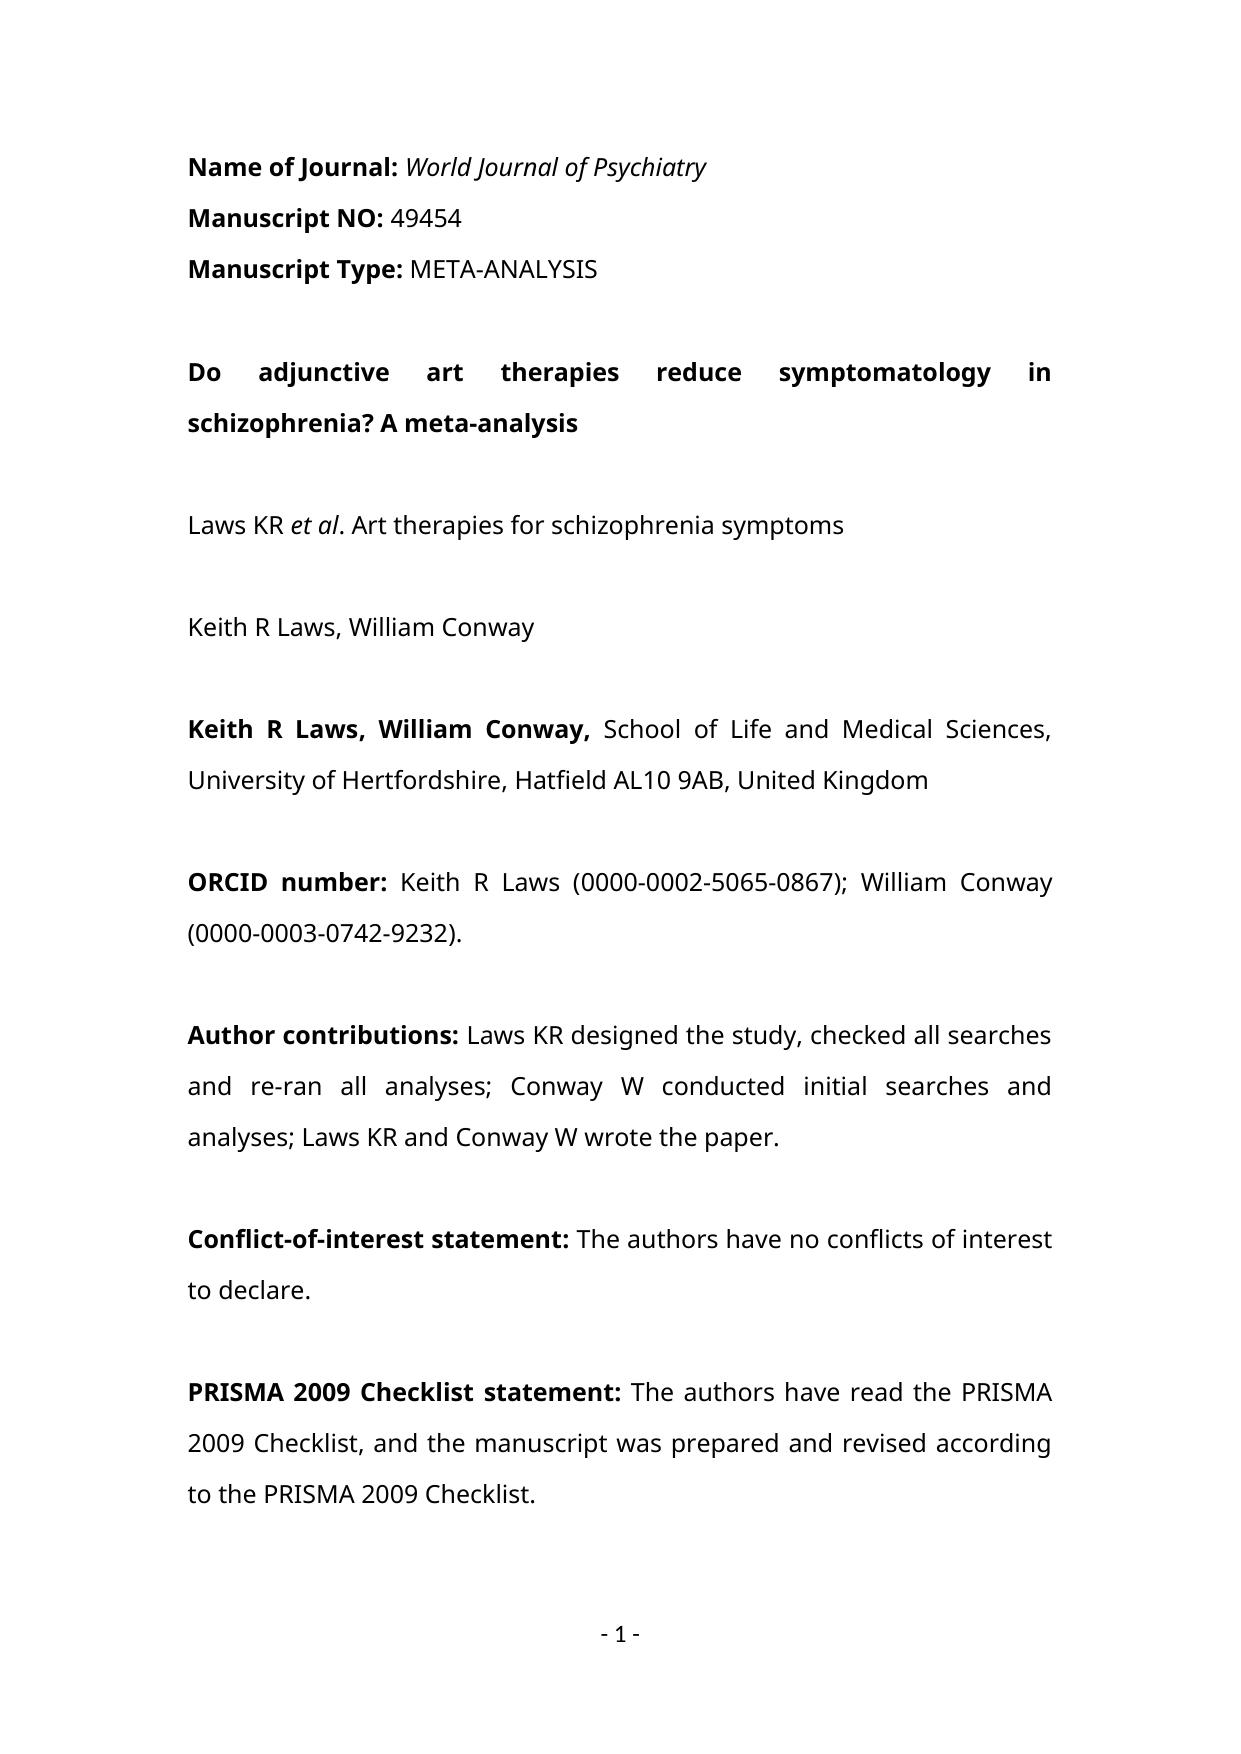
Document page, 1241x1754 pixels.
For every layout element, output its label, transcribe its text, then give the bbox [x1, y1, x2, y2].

text Name of Journal: World Journal of Psychiatry [187, 150, 1053, 184]
text Keith R Laws, William Conway, School of Life and Medical Sciences, University of Hertfordshire, Hatfield AL10 9AB, United Kingdom [187, 711, 1053, 797]
text Manuscript Type: META-ANALYSIS [396, 252, 1053, 286]
text Laws KR et al. Art therapies for schizophrenia symptoms [187, 507, 1053, 541]
text ORCID number: Keith R Laws (0000-0002-5065-0867); William Conway (0000-0003-0742-9232). [187, 864, 1053, 950]
text Manuscript NO: 49454 [187, 201, 1053, 235]
text Conflict-of-interest statement: The authors have no conflicts of interest to declare. [187, 1222, 1053, 1307]
text Keith R Laws, William Conway [187, 609, 1053, 643]
text PRISMA 2009 Checklist statement: The authors have read the PRISMA 2009 Checklist, and the manuscript was prepared and revised according to the PRISMA 2009 Checklist. [187, 1375, 1053, 1511]
text Author contributions: Laws KR designed the study, checked all searches and re-ran all analyses; Conway W conducted initial searches and analyses; Laws KR and Conway W wrote the paper. [187, 1018, 1053, 1154]
text Do adjunctive art therapies reduce symptomatology in schizophrenia? A meta-analysis [187, 354, 1053, 439]
